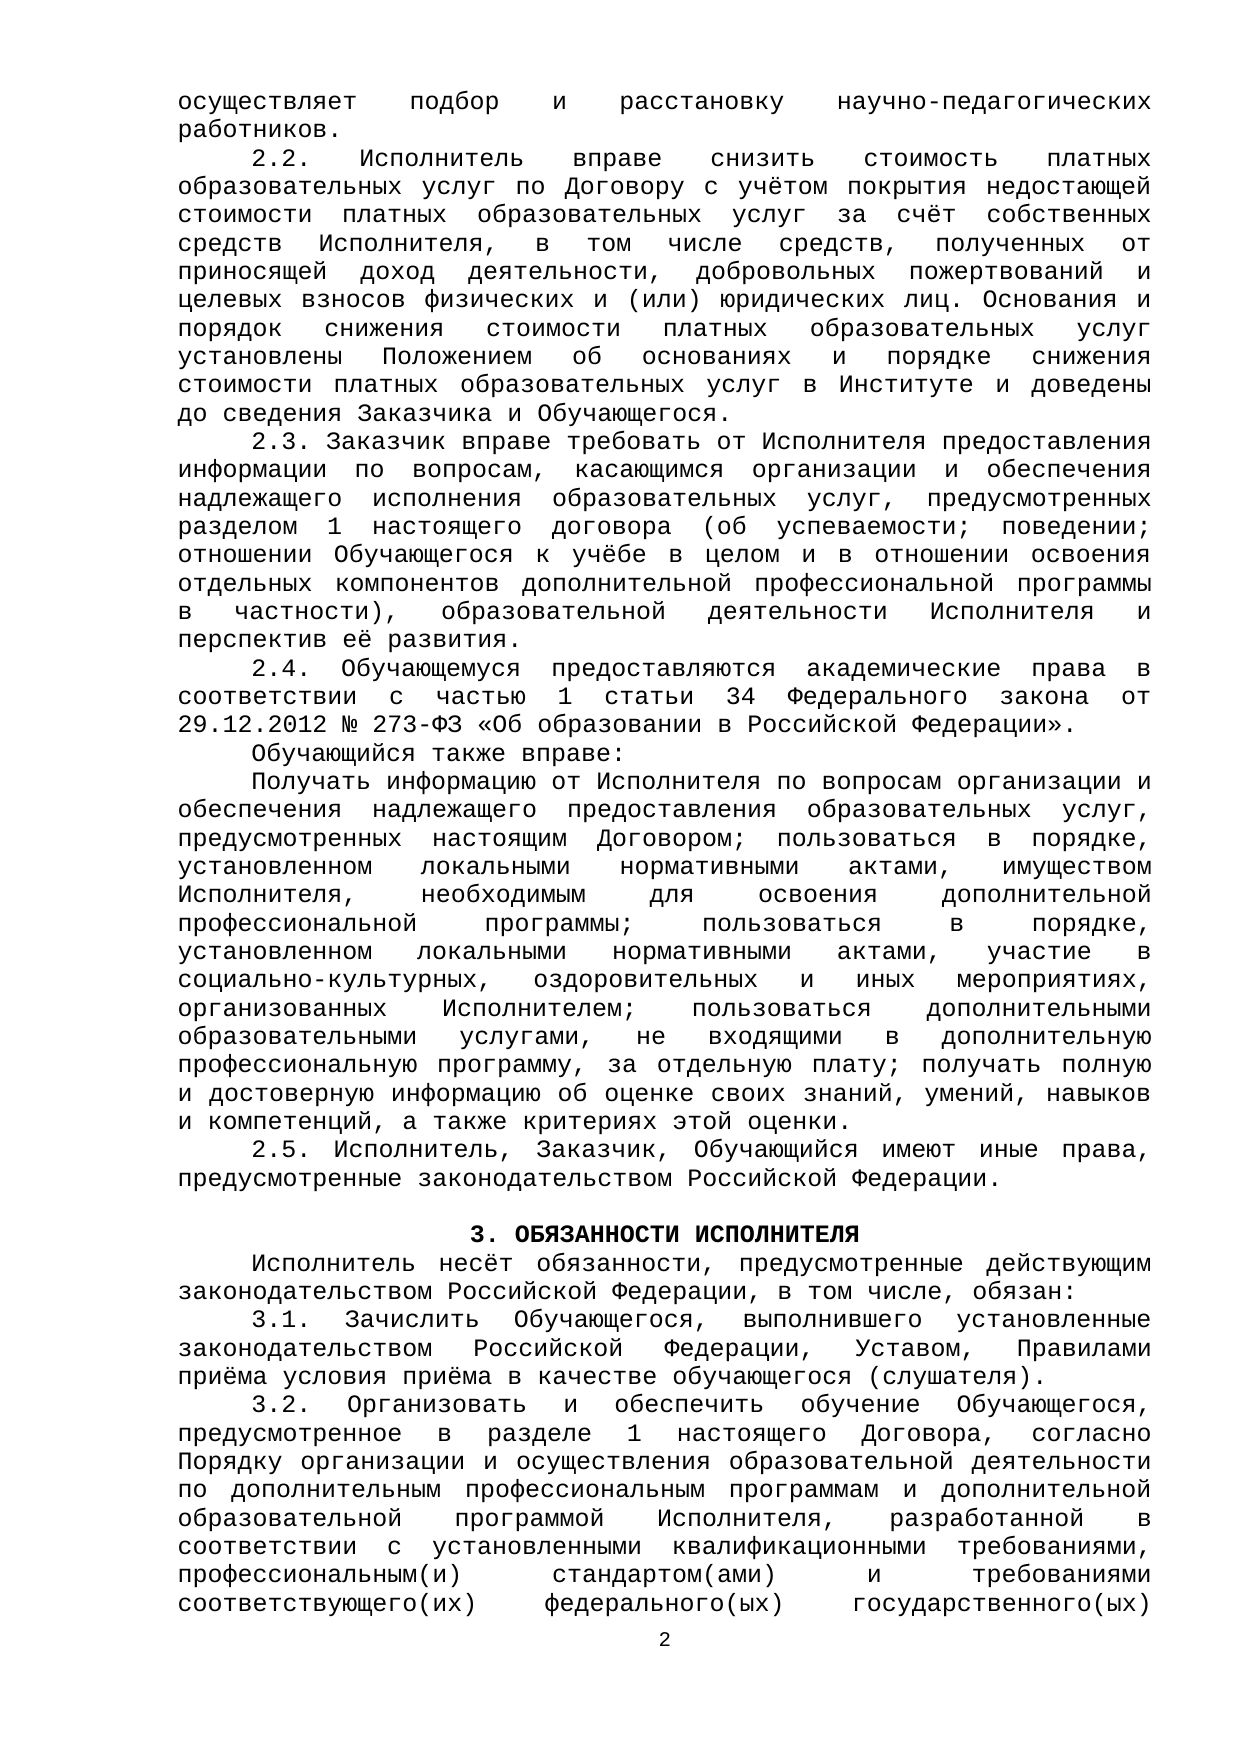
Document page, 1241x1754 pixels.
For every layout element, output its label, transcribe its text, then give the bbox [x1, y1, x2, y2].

text Исполнитель несёт обязанности, предусмотренные действующим законодательством Российской Федерации, в том числе, обязан: [177, 1250, 1152, 1307]
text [177, 1392, 1152, 1619]
text 3.1. Зачислить Обучающегося, выполнившего установленные законодательством Российской Федерации, Уставом, Правилами приёма условия приёма в качестве обучающегося (слушателя). [177, 1307, 1152, 1392]
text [177, 89, 1152, 145]
text 2.5. Исполнитель, Заказчик, Обучающийся имеют иные права, предусмотренные законодательством Российской Федерации. [177, 1137, 1152, 1194]
text Обучающийся также вправе: [177, 740, 1152, 769]
text 2.3. Заказчик вправе требовать от Исполнителя предоставления информации по вопросам, касающимся организации и обеспечения надлежащего исполнения образовательных услуг, предусмотренных разделом 1 настоящего договора (об успеваемости; поведении; отношении Обучающегося к учёбе в целом и в отношении освоения отдельных компонентов дополнительной профессиональной программы в частности), образовательной деятельности Исполнителя и перспектив её развития. [177, 429, 1152, 655]
text 2.4. Обучающемуся предоставляются академические права в соответствии с частью 1 статьи 34 Федерального закона от 29.12.2012 № 273-ФЗ «Об образовании в Российской Федерации». [177, 655, 1152, 740]
text Получать информацию от Исполнителя по вопросам организации и обеспечения надлежащего предоставления образовательных услуг, предусмотренных настоящим Договором; пользоваться в порядке, установленном локальными нормативными актами, имуществом Исполнителя, необходимым для освоения дополнительной профессиональной программы; пользоваться в порядке, установленном локальными нормативными актами, участие в социально-культурных, оздоровительных и иных мероприятиях, организованных Исполнителем; пользоваться дополнительными образовательными услугами, не входящими в дополнительную профессиональную программу, за отдельную плату; получать полную и достоверную информацию об оценке своих знаний, умений, навыков и компетенций, а также критериях этой оценки. [177, 769, 1152, 1137]
text 2.2. Исполнитель вправе снизить стоимость платных образовательных услуг по Договору с учётом покрытия недостающей стоимости платных образовательных услуг за счёт собственных средств Исполнителя, в том числе средств, полученных от приносящей доход деятельности, добровольных пожертвований и целевых взносов физических и (или) юридических лиц. Основания и порядок снижения стоимости платных образовательных услуг установлены Положением об основаниях и порядке снижения стоимости платных образовательных услуг в Институте и доведены до сведения Заказчика и Обучающегося. [177, 145, 1152, 429]
text 3. Обязанности Исполнителя [177, 1222, 1152, 1250]
